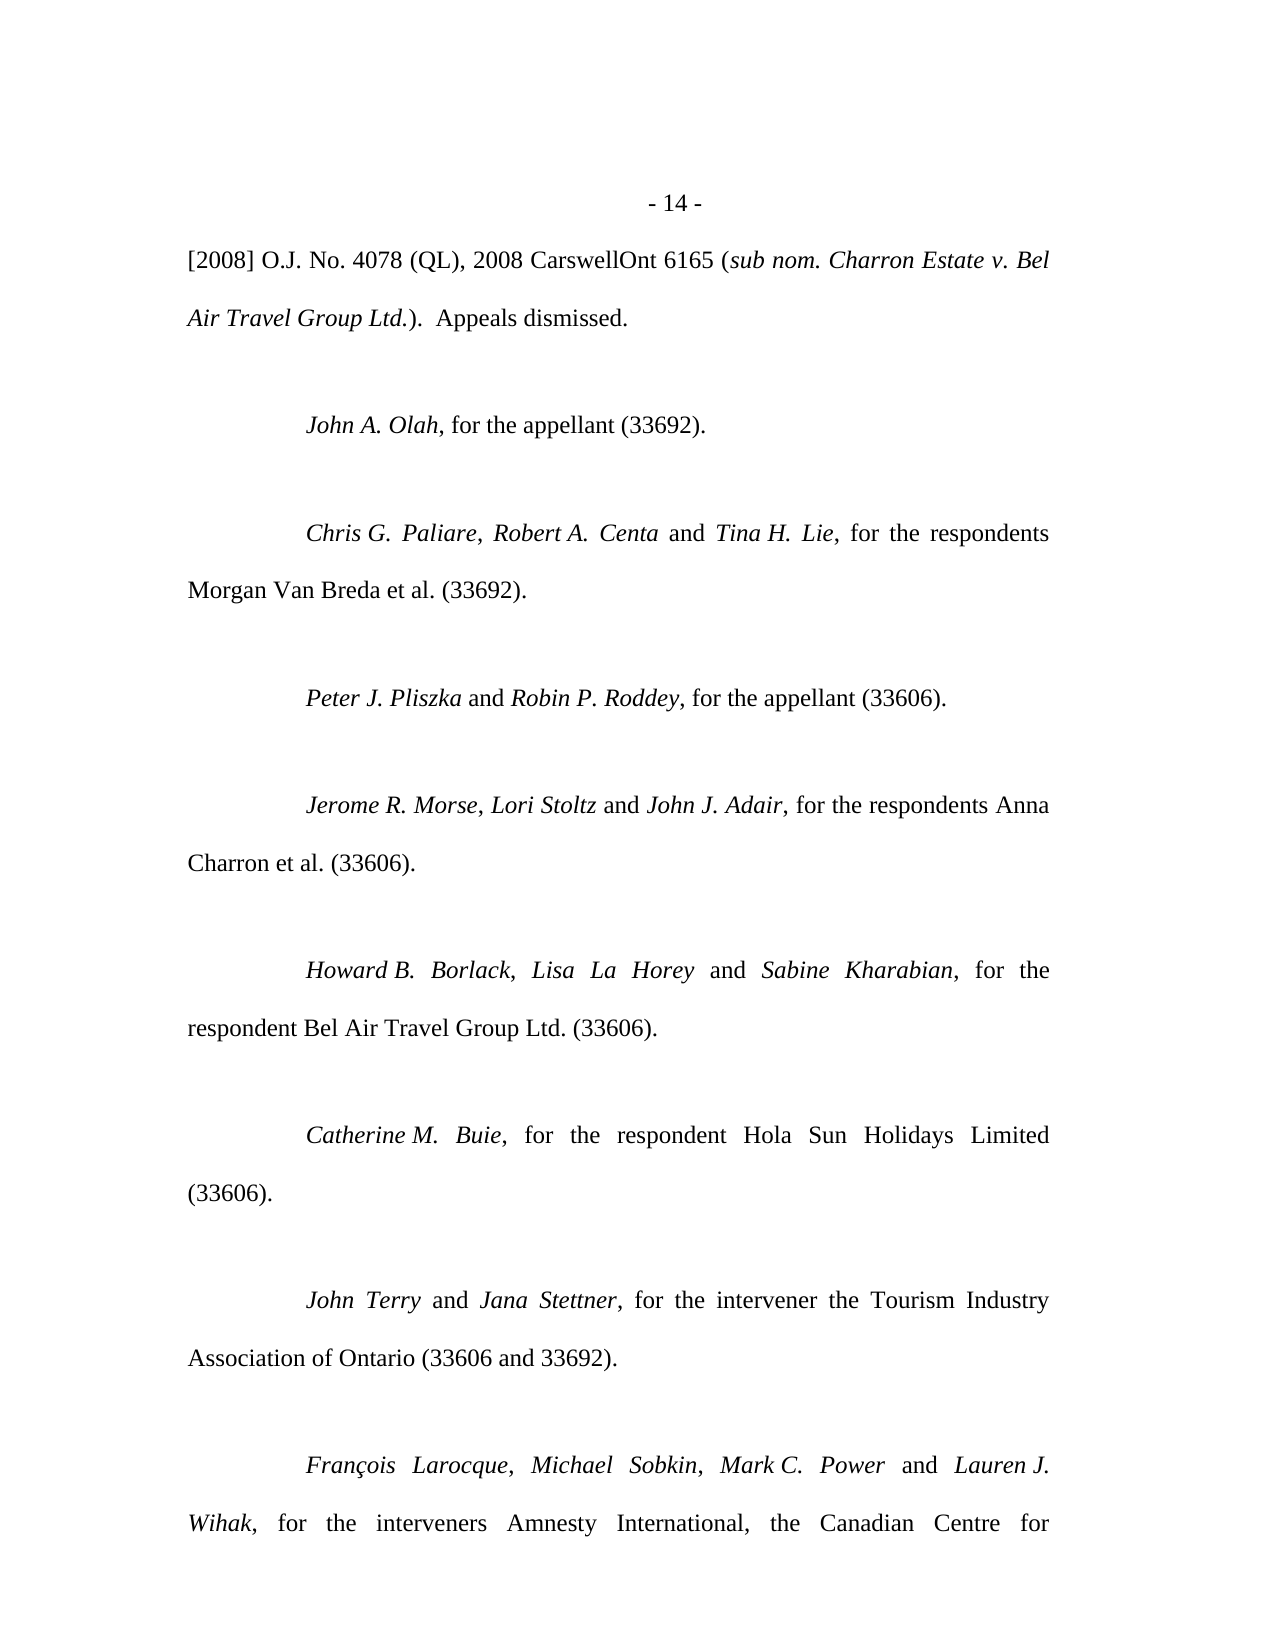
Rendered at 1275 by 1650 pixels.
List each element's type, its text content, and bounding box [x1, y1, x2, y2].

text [187, 1450, 1050, 1536]
text Peter J. Pliszka and Robin P. Roddey, for the appellant (33606). [187, 683, 1050, 711]
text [187, 245, 1050, 331]
text Howard B. Borlack, Lisa La Horey and Sabine Kharabian, for the respondent Bel Air Travel Group Ltd. (33606). [187, 955, 1050, 1041]
text Jerome R. Morse, Lori Stoltz and John J. Adair, for the respondents Anna Charron et al. (33606). [187, 790, 1050, 876]
text Chris G. Paliare, Robert A. Centa and Tina H. Lie, for the respondents Morgan Van Breda et al. (33692). [187, 518, 1050, 604]
text John Terry and Jana Stettner, for the intervener the Tourism Industry Association of Ontario (33606 and 33692). [187, 1285, 1050, 1371]
text John A. Olah, for the appellant (33692). [187, 410, 1050, 439]
text Catherine M. Buie, for the respondent Hola Sun Holidays Limited (33606). [187, 1120, 1050, 1206]
